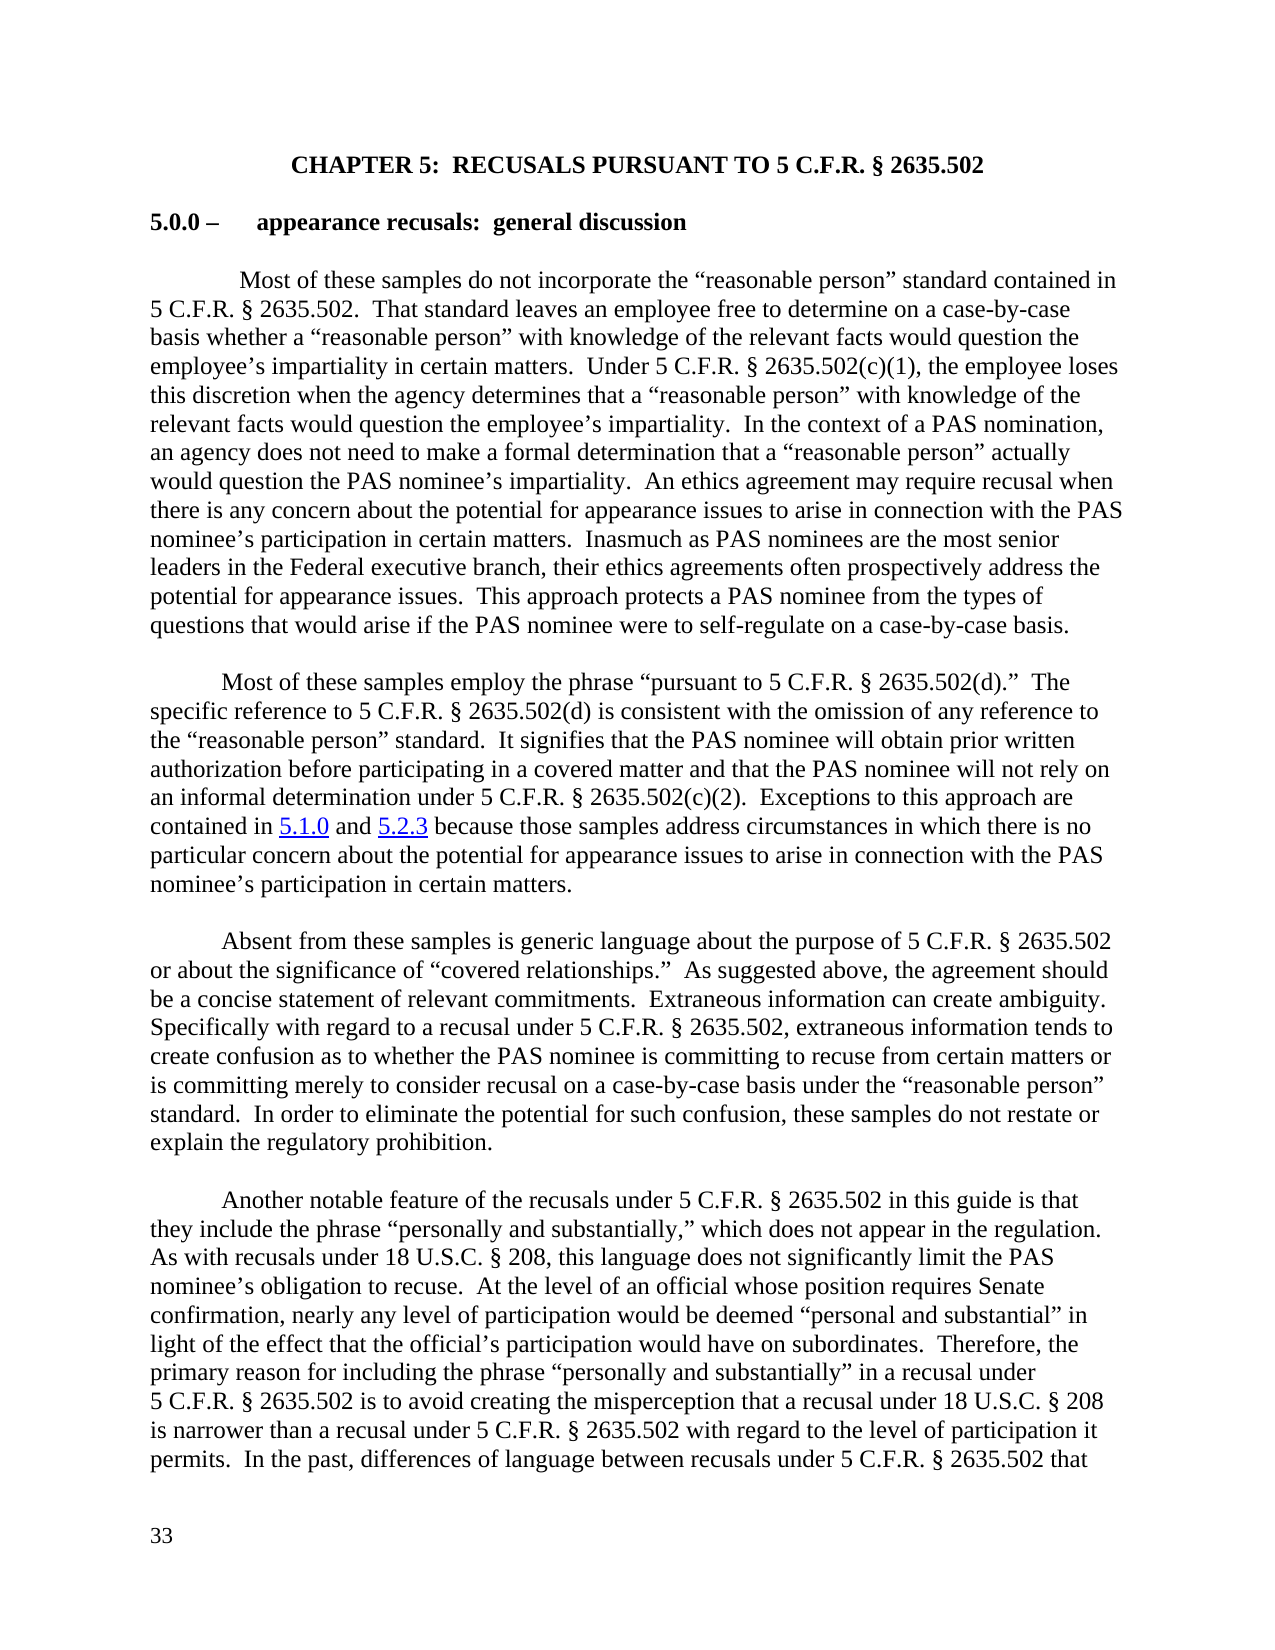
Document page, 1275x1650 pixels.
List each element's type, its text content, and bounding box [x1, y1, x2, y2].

subtitle CHAPTER 5: RECUSALS PURSUANT TO 5 C.F.R. § 2635.502 [150, 150, 1125, 179]
text Most of these samples employ the phrase “pursuant to 5 C.F.R. § 2635.502(d).” The specific reference to 5 C.F.R. § 2635.502(d) is consistent with the omission of any reference to the “reasonable person” standard. It signifies that the PAS nominee will obtain prior written authorization before participating in a covered matter and that the PAS nominee will not rely on an informal determination under 5 C.F.R. § 2635.502(c)(2). Exceptions to this approach are contained in 5.1.0 and 5.2.3 because those samples address circumstances in which there is no particular concern about the potential for appearance issues to arise in connection with the PAS nominee’s participation in certain matters. [150, 667, 1125, 897]
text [150, 1185, 1125, 1472]
subtitle 5.0.0 – appearance recusals: general discussion [150, 207, 1125, 236]
text Most of these samples do not incorporate the “reasonable person” standard contained in 5 C.F.R. § 2635.502. That standard leaves an employee free to determine on a case-by-case basis whether a “reasonable person” with knowledge of the relevant facts would question the employee’s impartiality in certain matters. Under 5 C.F.R. § 2635.502(c)(1), the employee loses this discretion when the agency determines that a “reasonable person” with knowledge of the relevant facts would question the employee’s impartiality. In the context of a PAS nomination, an agency does not need to make a formal determination that a “reasonable person” actually would question the PAS nominee’s impartiality. An ethics agreement may require recusal when there is any concern about the potential for appearance issues to arise in connection with the PAS nominee’s participation in certain matters. Inasmuch as PAS nominees are the most senior leaders in the Federal executive branch, their ethics agreements often prospectively address the potential for appearance issues. This approach protects a PAS nominee from the types of questions that would arise if the PAS nominee were to self-regulate on a case-by-case basis. [150, 265, 1125, 639]
text Absent from these samples is generic language about the purpose of 5 C.F.R. § 2635.502 or about the significance of “covered relationships.” As suggested above, the agreement should be a concise statement of relevant commitments. Extraneous information can create ambiguity. Specifically with regard to a recusal under 5 C.F.R. § 2635.502, extraneous information tends to create confusion as to whether the PAS nominee is committing to recuse from certain matters or is committing merely to consider recusal on a case-by-case basis under the “reasonable person” standard. In order to eliminate the potential for such confusion, these samples do not restate or explain the regulatory prohibition. [150, 926, 1125, 1156]
